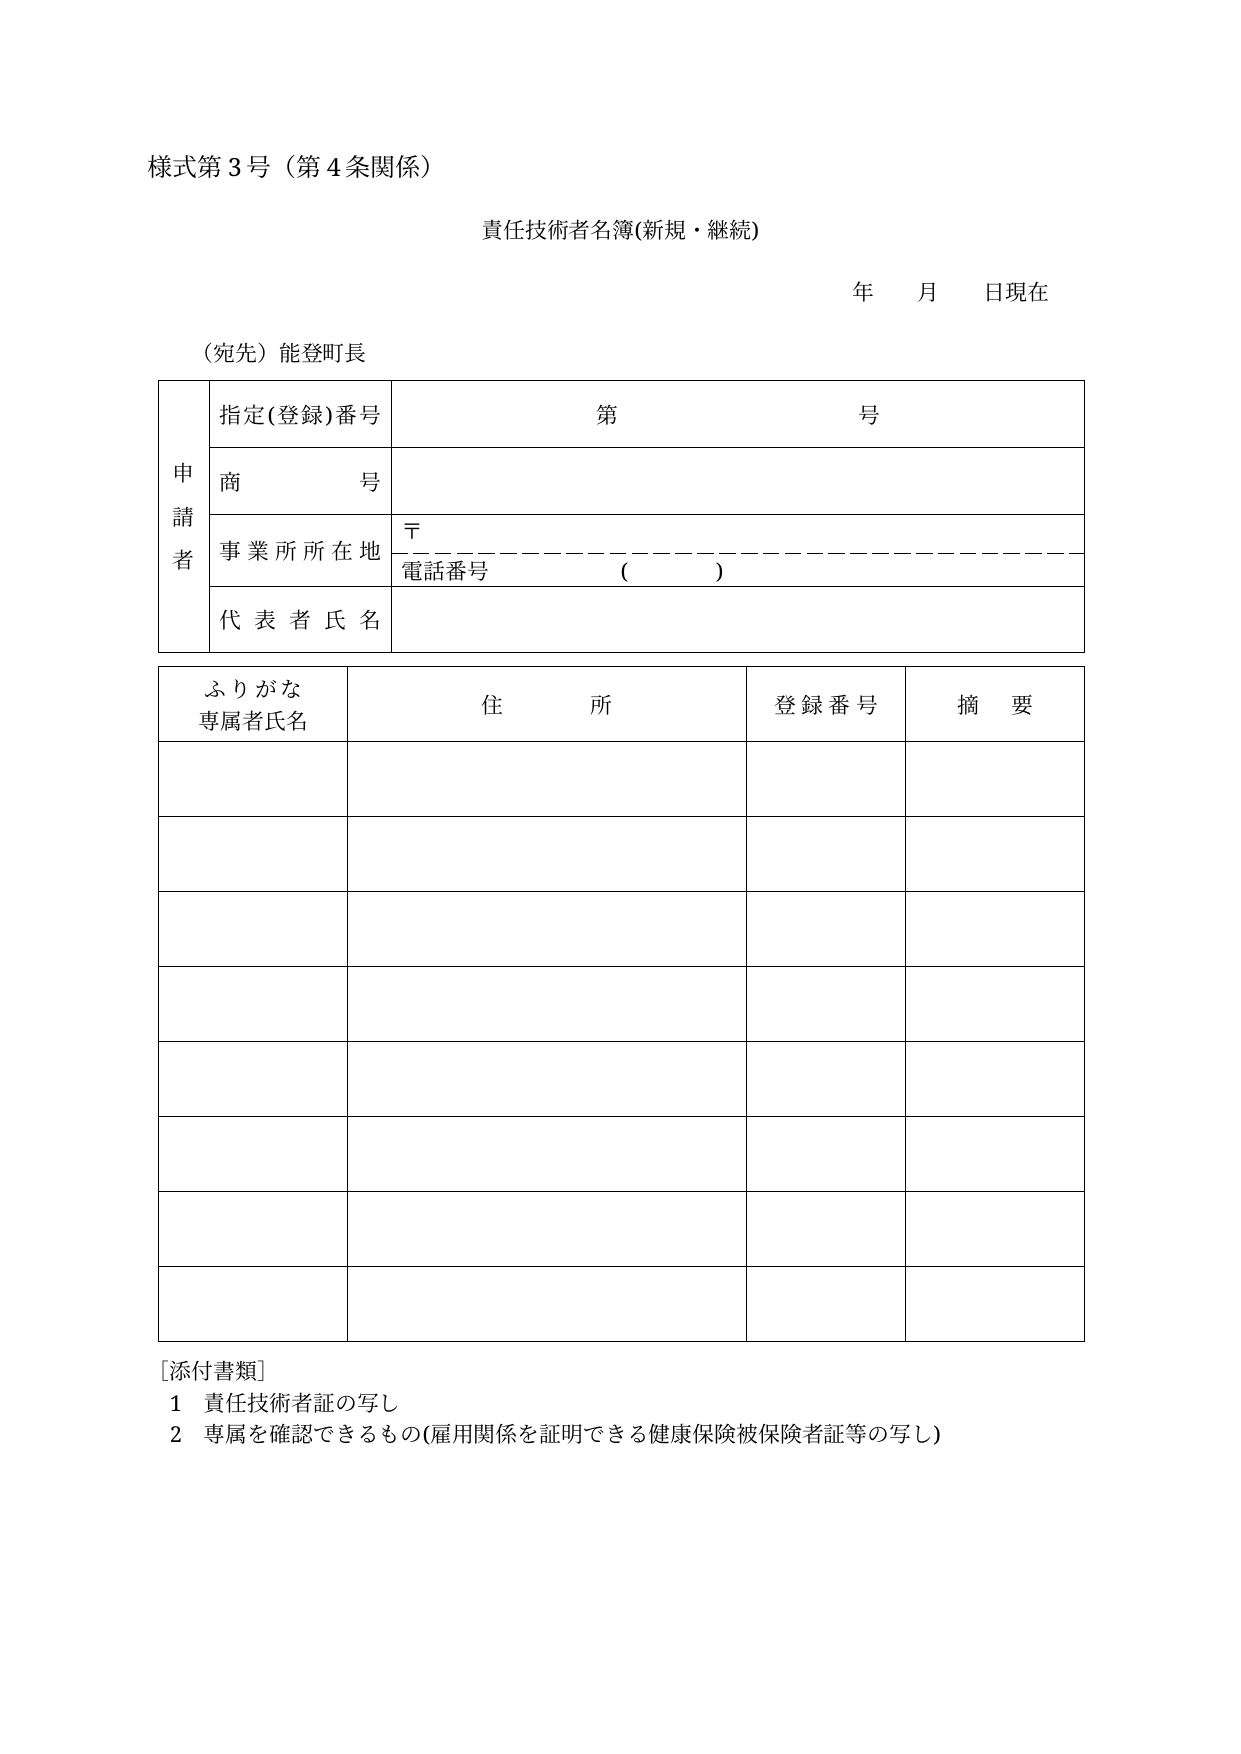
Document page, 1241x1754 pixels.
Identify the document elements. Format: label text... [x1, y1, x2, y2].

table_header 住所 [348, 667, 746, 741]
text 1 責任技術者証の写し [148, 1386, 1092, 1417]
table_cell [348, 1117, 746, 1191]
table_cell [348, 1192, 746, 1266]
table_cell [906, 742, 1084, 816]
table_cell [348, 1042, 746, 1116]
table_cell [159, 742, 347, 816]
table_cell [747, 742, 905, 816]
table_cell [159, 817, 347, 891]
table_cell [159, 1042, 347, 1116]
text 年 月 日現在 [148, 275, 1049, 306]
table_cell [747, 1267, 905, 1341]
text ［添付書類］ [148, 1354, 1092, 1386]
table_header 指定(登録)番号 [210, 381, 391, 447]
table_cell [159, 1117, 347, 1191]
table_cell [906, 817, 1084, 891]
table_cell [159, 1192, 347, 1266]
table_header 登録番号 [747, 667, 905, 741]
table_cell [747, 817, 905, 891]
table_header 申請者 [159, 381, 209, 652]
text （宛先）能登町長 [148, 336, 1092, 368]
table_cell 〒 [392, 515, 1084, 553]
table_cell [392, 587, 1084, 652]
table_cell 電話番号 ( ) [392, 553, 1084, 586]
table_cell [906, 892, 1084, 966]
text 2 専属を確認できるもの(雇用関係を証明できる健康保険被保険者証等の写し) [148, 1417, 1092, 1449]
table_cell [906, 1042, 1084, 1116]
table_cell [159, 1267, 347, 1341]
table_cell [747, 1192, 905, 1266]
table_cell [906, 1192, 1084, 1266]
table_cell [392, 448, 1084, 513]
table_cell [747, 967, 905, 1041]
table_header ふりがな 専属者氏名 [159, 667, 347, 741]
table_header 第 号 [392, 381, 1084, 447]
table_cell [747, 1117, 905, 1191]
table_cell [159, 892, 347, 966]
table_cell [348, 1267, 746, 1341]
table_cell 商号 [210, 448, 391, 513]
table_cell [906, 1267, 1084, 1341]
table_cell [348, 742, 746, 816]
table_cell [747, 892, 905, 966]
text 様式第3号（第4条関係） [148, 148, 1092, 184]
table_cell [348, 892, 746, 966]
table_header 摘要 [906, 667, 1084, 741]
table_cell [906, 1117, 1084, 1191]
table_cell 事業所所在地 [210, 515, 391, 586]
table_cell [348, 967, 746, 1041]
table_cell [159, 967, 347, 1041]
table_cell [348, 817, 746, 891]
table_cell 代表者氏名 [210, 587, 391, 652]
text 責任技術者名簿(新規・継続) [148, 213, 1092, 245]
table_cell [906, 967, 1084, 1041]
table_cell [747, 1042, 905, 1116]
